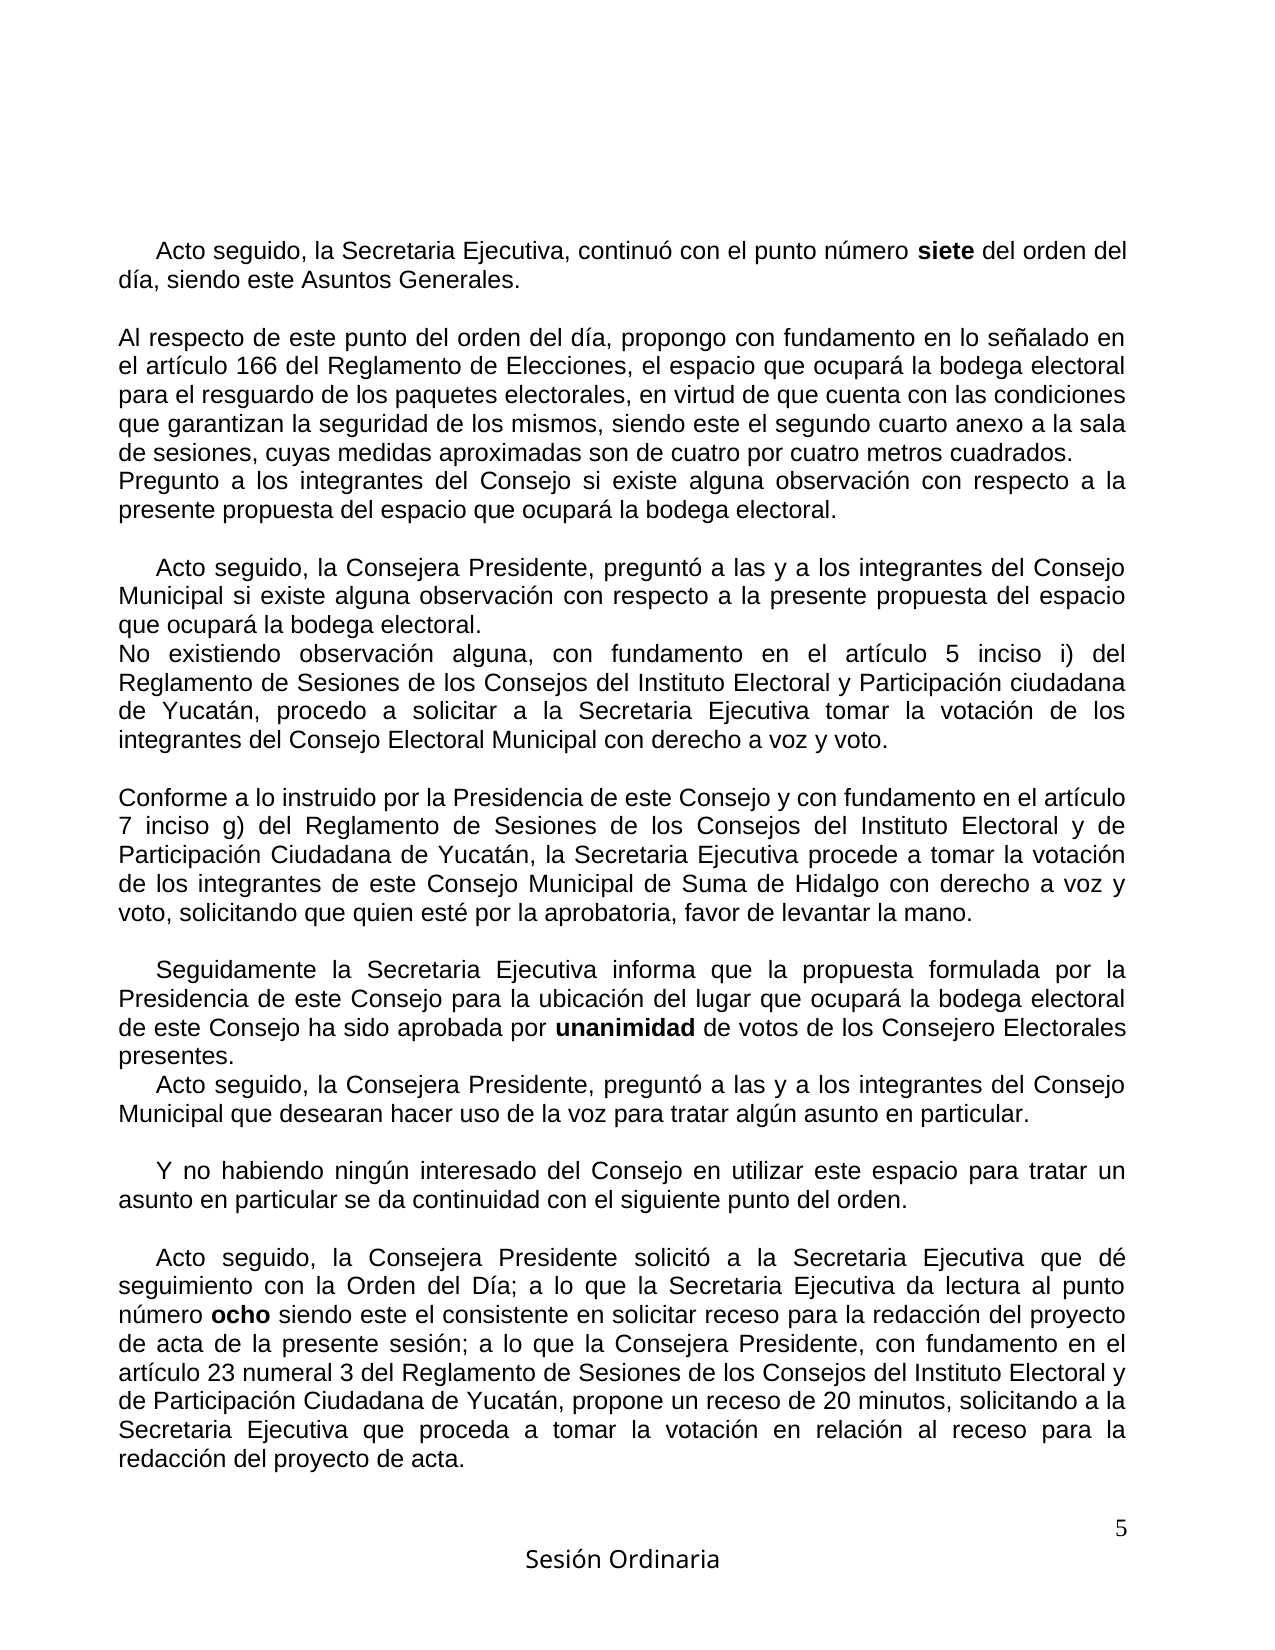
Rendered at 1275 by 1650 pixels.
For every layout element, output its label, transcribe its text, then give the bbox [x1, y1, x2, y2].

text Acto seguido, la Consejera Presidente, preguntó a las y a los integrantes del Consejo Municipal que desearan hacer uso de la voz para tratar algún asunto en particular. [118, 1070, 1127, 1127]
text Pregunto a los integrantes del Consejo si existe alguna observación con respecto a la presente propuesta del espacio que ocupará la bodega electoral. [118, 466, 1127, 524]
text Y no habiendo ningún interesado del Consejo en utilizar este espacio para tratar un asunto en particular se da continuidad con el siguiente punto del orden. [118, 1156, 1127, 1214]
text Seguidamente la Secretaria Ejecutiva informa que la propuesta formulada por la Presidencia de este Consejo para la ubicación del lugar que ocupará la bodega electoral de este Consejo ha sido aprobada por unanimidad de votos de los Consejero Electorales presentes. [118, 955, 1127, 1070]
text Acto seguido, la Secretaria Ejecutiva, continuó con el punto número siete del orden del día, siendo este Asuntos Generales. [118, 236, 1127, 294]
text Acto seguido, la Consejera Presidente solicitó a la Secretaria Ejecutiva que dé seguimiento con la Orden del Día; a lo que la Secretaria Ejecutiva da lectura al punto número ocho siendo este el consistente en solicitar receso para la redacción del proyecto de acta de la presente sesión; a lo que la Consejera Presidente, con fundamento en el artículo 23 numeral 3 del Reglamento de Sesiones de los Consejos del Instituto Electoral y de Participación Ciudadana de Yucatán, propone un receso de 20 minutos, solicitando a la Secretaria Ejecutiva que proceda a tomar la votación en relación al receso para la redacción del proyecto de acta. [118, 1242, 1127, 1472]
text No existiendo observación alguna, con fundamento en el artículo 5 inciso i) del Reglamento de Sesiones de los Consejos del Instituto Electoral y Participación ciudadana de Yucatán, procedo a solicitar a la Secretaria Ejecutiva tomar la votación de los integrantes del Consejo Electoral Municipal con derecho a voz y voto. [118, 639, 1127, 754]
text Acto seguido, la Consejera Presidente, preguntó a las y a los integrantes del Consejo Municipal si existe alguna observación con respecto a la presente propuesta del espacio que ocupará la bodega electoral. [118, 552, 1127, 639]
text Conforme a lo instruido por la Presidencia de este Consejo y con fundamento en el artículo 7 inciso g) del Reglamento de Sesiones de los Consejos del Instituto Electoral y de Participación Ciudadana de Yucatán, la Secretaria Ejecutiva procede a tomar la votación de los integrantes de este Consejo Municipal de Suma de Hidalgo con derecho a voz y voto, solicitando que quien esté por la aprobatoria, favor de levantar la mano. [118, 782, 1127, 926]
text Al respecto de este punto del orden del día, propongo con fundamento en lo señalado en el artículo 166 del Reglamento de Elecciones, el espacio que ocupará la bodega electoral para el resguardo de los paquetes electorales, en virtud de que cuenta con las condiciones que garantizan la seguridad de los mismos, siendo este el segundo cuarto anexo a la sala de sesiones, cuyas medidas aproximadas son de cuatro por cuatro metros cuadrados. [118, 322, 1127, 466]
